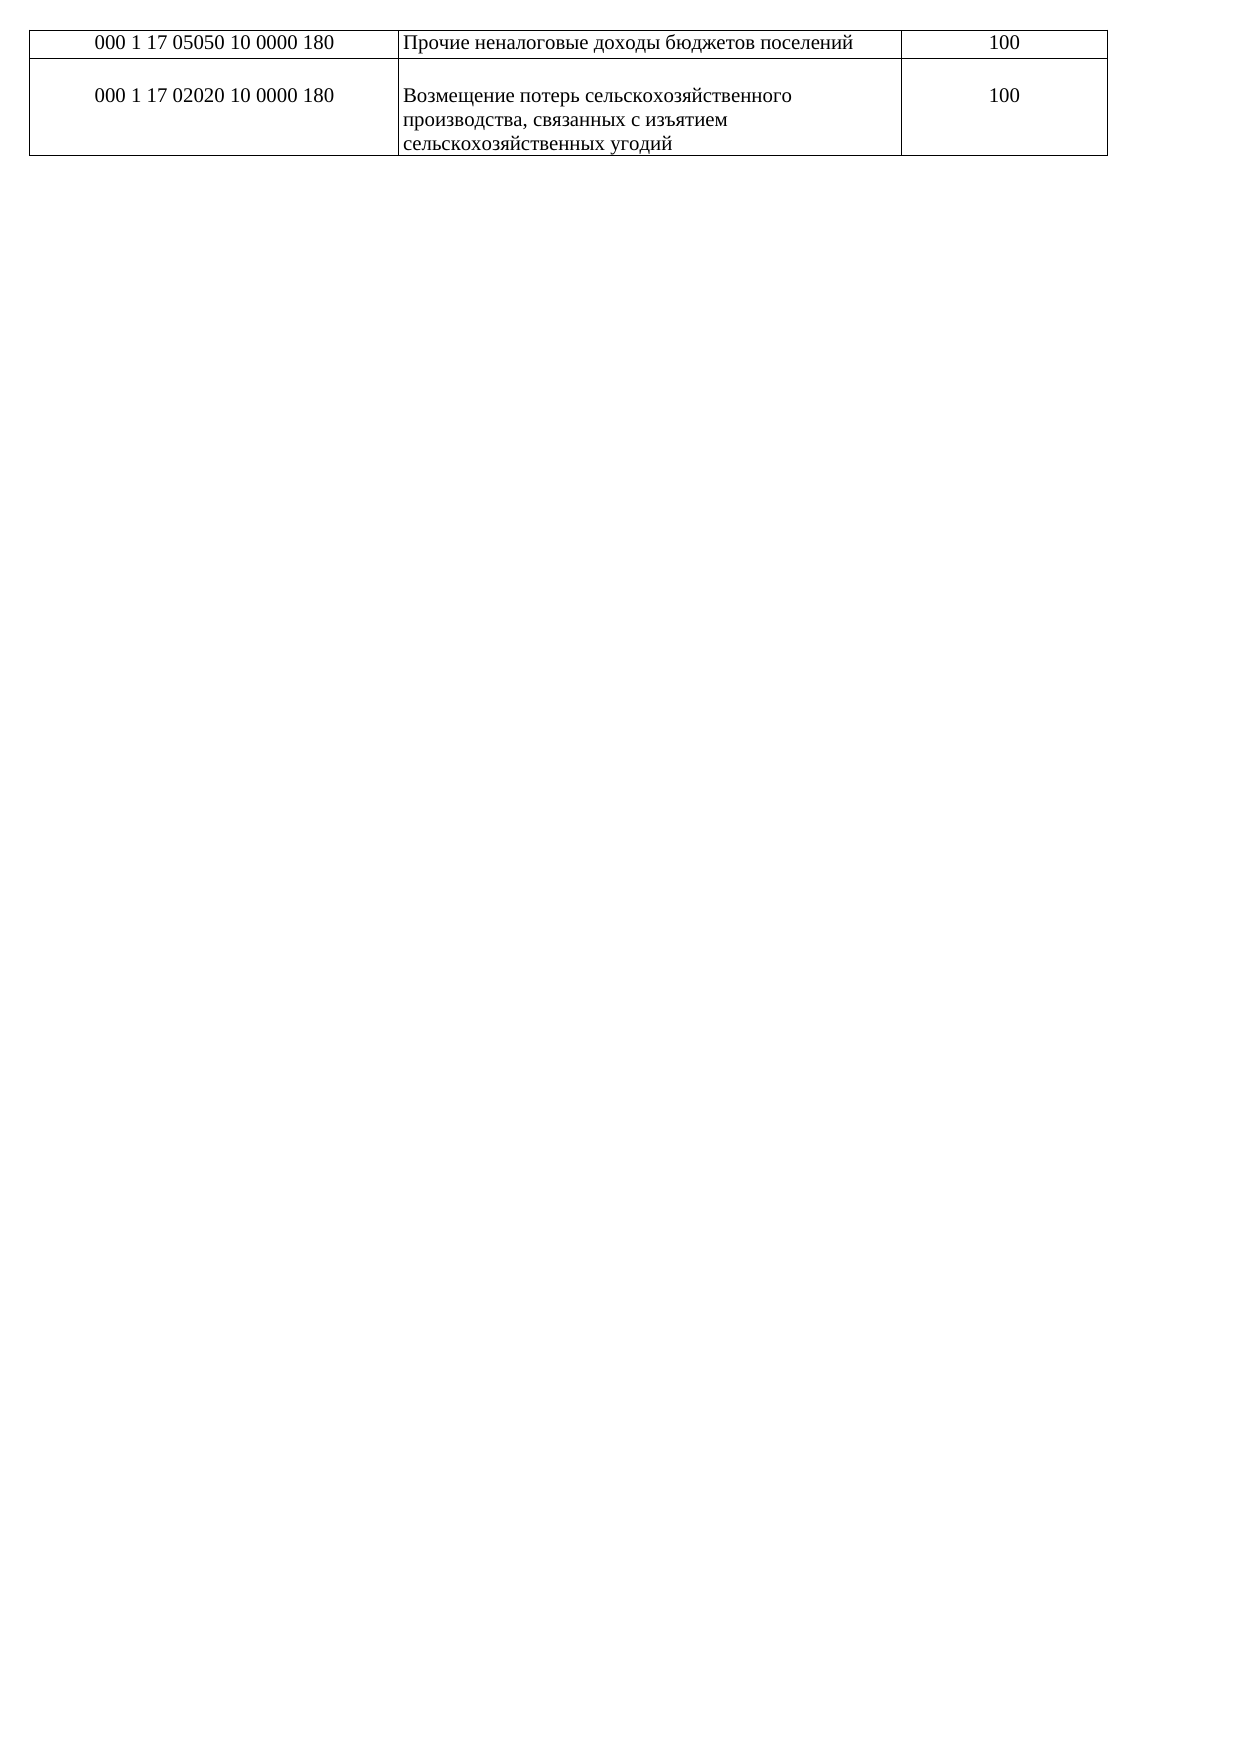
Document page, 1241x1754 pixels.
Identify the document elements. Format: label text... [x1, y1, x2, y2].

table_cell [902, 59, 1107, 83]
table_cell Прочие неналоговые доходы бюджетов поселений [399, 31, 901, 58]
table_cell 100 [902, 31, 1107, 58]
table_cell Возмещение потерь сельскохозяйственного производства, связанных с изъятием сельскохозяйственных угодий [399, 83, 901, 155]
table_cell 000 1 17 02020 10 0000 180 [30, 83, 398, 155]
table_cell 000 1 17 05050 10 0000 180 [30, 31, 398, 58]
table_cell [30, 59, 398, 83]
table_cell 100 [902, 83, 1107, 155]
table_cell [399, 59, 901, 83]
